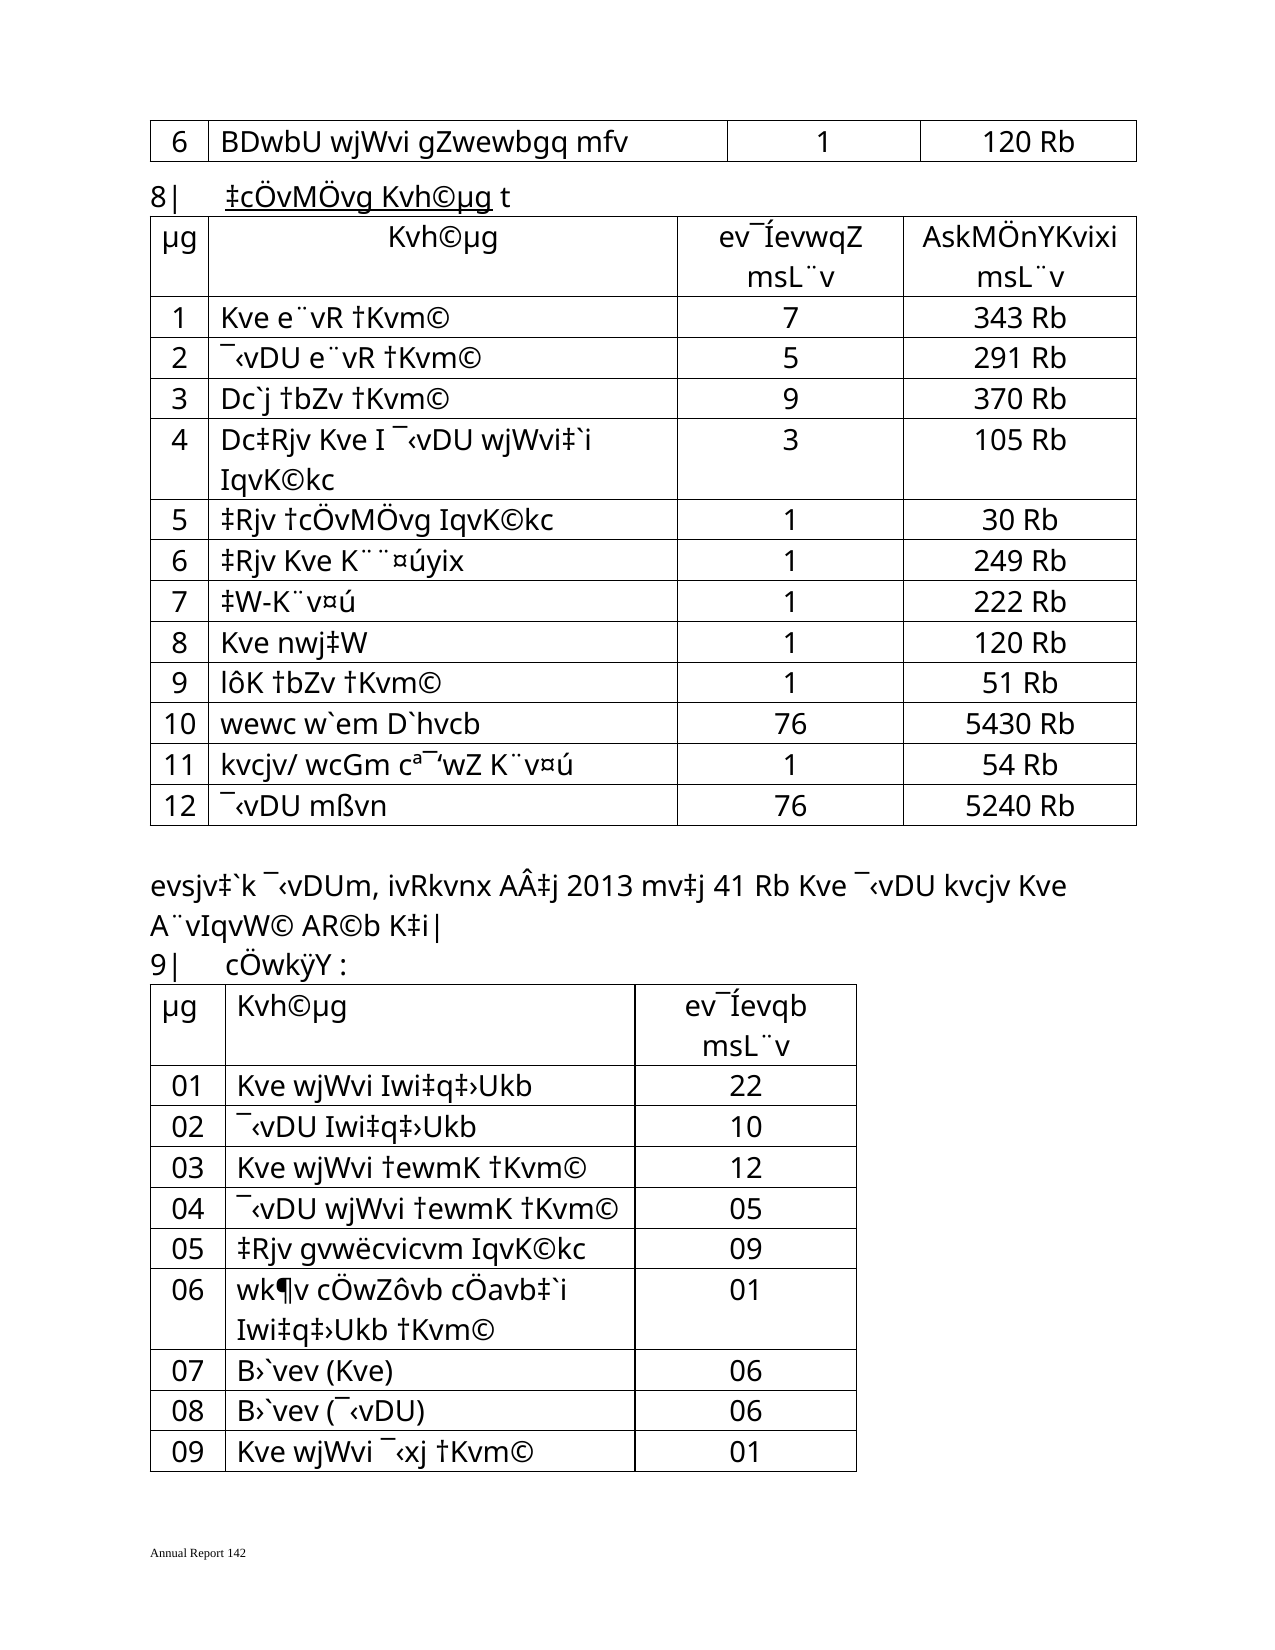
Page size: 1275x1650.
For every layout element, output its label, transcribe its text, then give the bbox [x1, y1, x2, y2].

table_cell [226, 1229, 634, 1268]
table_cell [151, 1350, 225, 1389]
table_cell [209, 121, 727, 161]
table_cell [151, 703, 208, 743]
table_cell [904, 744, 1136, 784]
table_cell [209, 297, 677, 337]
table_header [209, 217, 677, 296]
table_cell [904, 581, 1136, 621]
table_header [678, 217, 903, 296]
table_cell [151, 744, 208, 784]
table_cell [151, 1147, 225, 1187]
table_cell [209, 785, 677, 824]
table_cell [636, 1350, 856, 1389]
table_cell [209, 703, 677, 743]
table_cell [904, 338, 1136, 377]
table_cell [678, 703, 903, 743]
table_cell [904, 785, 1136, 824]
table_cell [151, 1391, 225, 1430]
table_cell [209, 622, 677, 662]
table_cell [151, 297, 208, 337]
text 8| ‡cÖvMÖvg Kvh©µg t [150, 176, 1125, 216]
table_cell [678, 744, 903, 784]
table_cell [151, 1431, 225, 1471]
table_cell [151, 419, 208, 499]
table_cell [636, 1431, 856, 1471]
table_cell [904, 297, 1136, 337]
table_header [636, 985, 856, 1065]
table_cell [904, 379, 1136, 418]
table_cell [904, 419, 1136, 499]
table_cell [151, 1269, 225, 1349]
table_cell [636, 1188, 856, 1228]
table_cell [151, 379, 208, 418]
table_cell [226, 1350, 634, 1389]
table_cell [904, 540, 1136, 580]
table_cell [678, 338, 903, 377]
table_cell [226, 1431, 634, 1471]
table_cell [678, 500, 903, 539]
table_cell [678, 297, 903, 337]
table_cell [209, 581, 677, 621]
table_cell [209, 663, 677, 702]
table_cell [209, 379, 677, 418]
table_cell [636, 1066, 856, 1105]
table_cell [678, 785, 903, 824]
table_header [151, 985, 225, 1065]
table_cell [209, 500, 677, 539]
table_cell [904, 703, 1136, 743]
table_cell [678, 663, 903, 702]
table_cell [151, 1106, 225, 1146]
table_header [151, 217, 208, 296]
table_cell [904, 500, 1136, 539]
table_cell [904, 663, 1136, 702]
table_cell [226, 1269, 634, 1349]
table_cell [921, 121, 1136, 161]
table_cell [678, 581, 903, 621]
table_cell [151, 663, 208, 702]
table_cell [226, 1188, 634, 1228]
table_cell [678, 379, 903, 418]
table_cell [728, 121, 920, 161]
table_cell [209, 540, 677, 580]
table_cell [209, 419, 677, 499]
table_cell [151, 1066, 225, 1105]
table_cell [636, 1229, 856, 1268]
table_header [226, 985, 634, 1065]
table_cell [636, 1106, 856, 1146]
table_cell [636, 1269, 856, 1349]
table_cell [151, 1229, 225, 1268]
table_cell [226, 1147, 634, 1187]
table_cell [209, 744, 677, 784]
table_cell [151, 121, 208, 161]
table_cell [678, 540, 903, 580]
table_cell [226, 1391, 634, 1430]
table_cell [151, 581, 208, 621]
text evsjv‡`k ¯‹vDUm, ivRkvnx AÂ‡j 2013 mv‡j 41 Rb Kve ¯‹vDU kvcjv Kve A¨vIqvW© AR©b K‡i| [150, 865, 1125, 944]
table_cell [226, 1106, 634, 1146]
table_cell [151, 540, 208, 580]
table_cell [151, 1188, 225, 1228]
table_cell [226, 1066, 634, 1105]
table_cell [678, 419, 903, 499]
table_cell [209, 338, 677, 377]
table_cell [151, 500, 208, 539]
text 9| cÖwkÿY : [150, 944, 1125, 984]
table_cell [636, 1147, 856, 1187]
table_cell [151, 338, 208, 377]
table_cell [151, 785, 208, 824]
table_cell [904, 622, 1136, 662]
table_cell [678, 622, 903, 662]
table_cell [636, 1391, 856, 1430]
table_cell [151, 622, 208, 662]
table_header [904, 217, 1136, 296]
